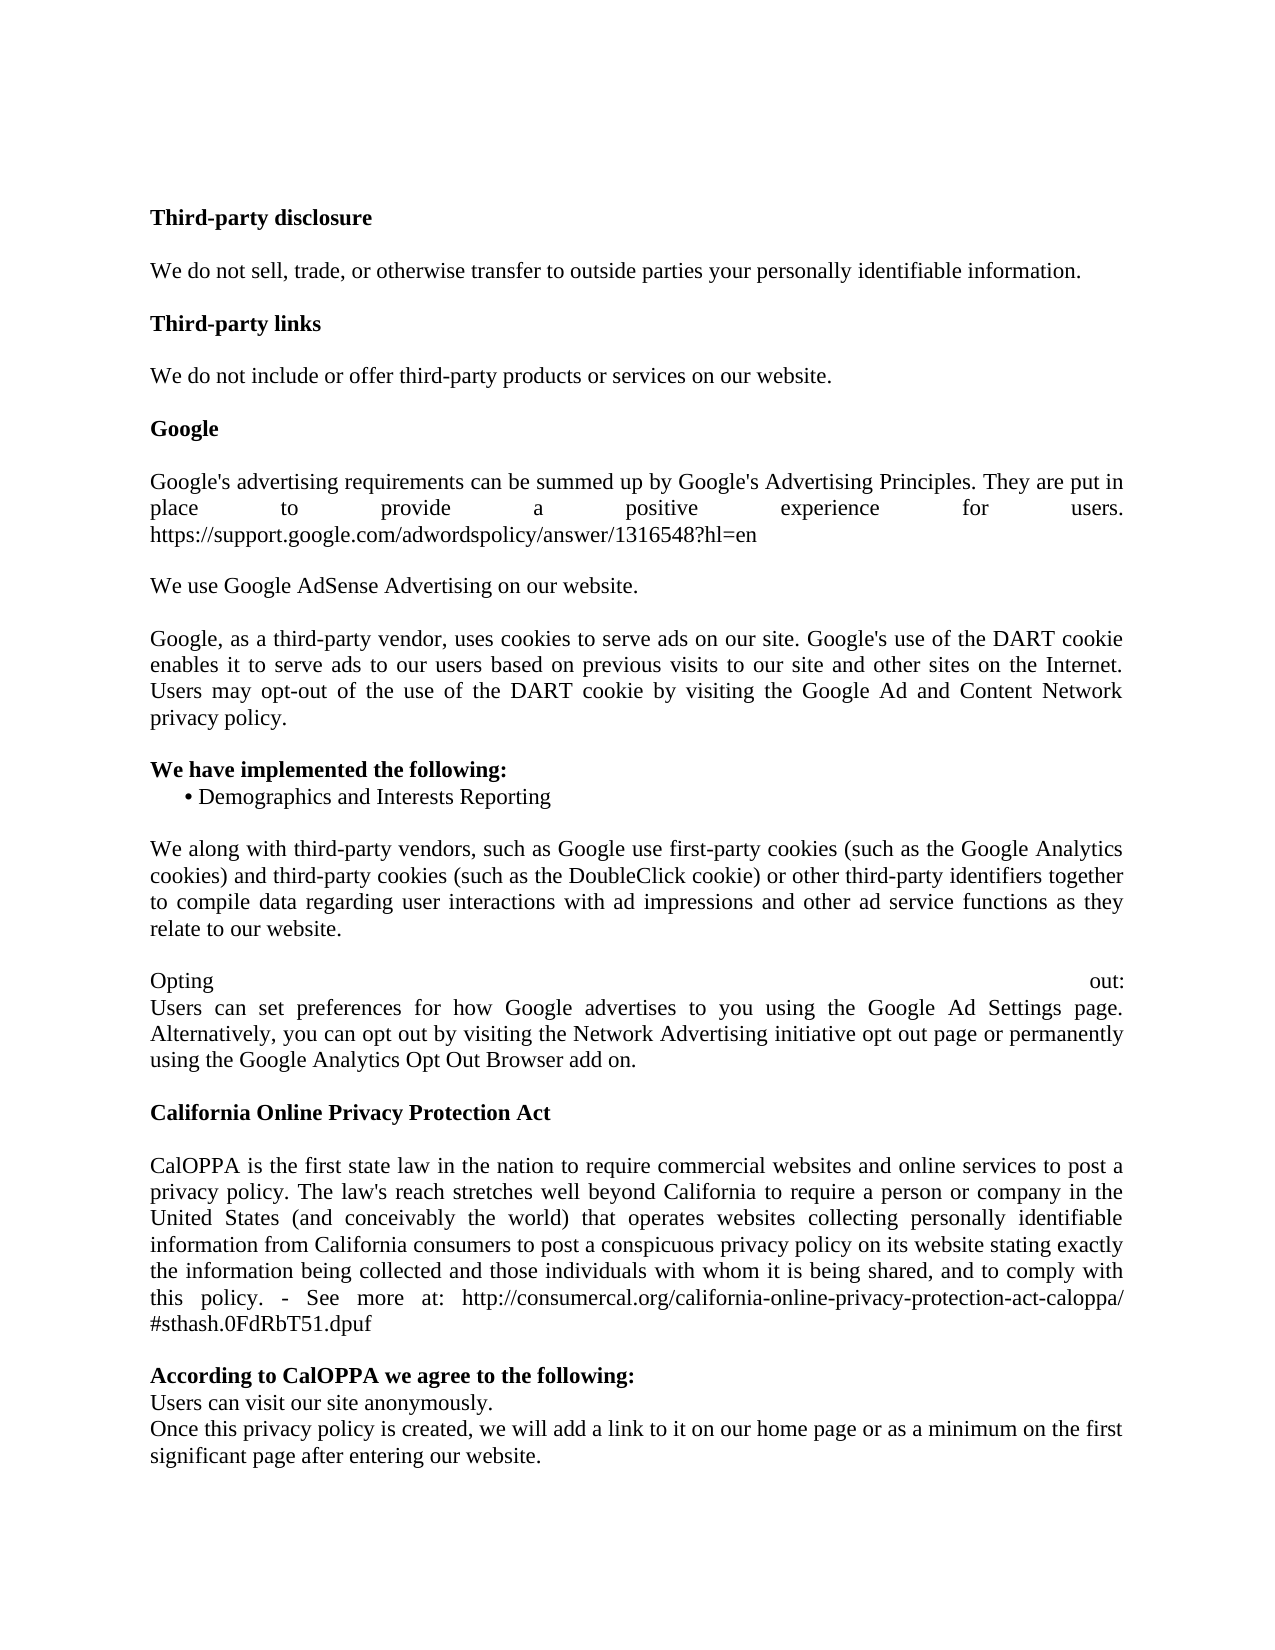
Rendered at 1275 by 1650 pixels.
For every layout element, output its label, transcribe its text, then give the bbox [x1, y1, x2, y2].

text We do not include or offer third-party products or services on our website. [150, 362, 1125, 389]
text According to CalOPPA we agree to the following: [150, 1336, 1125, 1389]
text We do not sell, trade, or otherwise transfer to outside parties your personally identifiable information. [150, 257, 1125, 283]
text Third-party disclosure [150, 204, 1125, 231]
text Google, as a third-party vendor, uses cookies to serve ads on our site. Google's use of the DART cookie enables it to serve ads to our users based on previous visits to our site and other sites on the Internet. Users may opt-out of the use of the DART cookie by visiting the Google Ad and Content Network privacy policy. [150, 598, 1125, 730]
text Third-party links [150, 310, 1125, 336]
text Google's advertising requirements can be summed up by Google's Advertising Principles. They are put in place to provide a positive experience for users. https://support.google.com/adwordspolicy/answer/1316548?hl=en [150, 468, 1125, 547]
text • Demographics and Interests Reporting [150, 783, 1125, 809]
text Google [150, 415, 1125, 442]
text California Online Privacy Protection Act [150, 1099, 1125, 1125]
text CalOPPA is the first state law in the nation to require commercial websites and online services to post a privacy policy. The law's reach stretches well beyond California to require a person or company in the United States (and conceivably the world) that operates websites collecting personally identifiable information from California consumers to post a conspicuous privacy policy on its website stating exactly the information being collected and those individuals with whom it is being shared, and to comply with this policy. - See more at: http://consumercal.org/california-online-privacy-protection-act-caloppa/#sthash.0FdRbT51.dpuf [150, 1152, 1125, 1336]
text We have implemented the following: [150, 730, 1125, 783]
text Once this privacy policy is created, we will add a link to it on our home page or as a minimum on the first significant page after entering our website. [150, 1415, 1125, 1468]
text Users can visit our site anonymously. [150, 1389, 1125, 1415]
text Opting out: Users can set preferences for how Google advertises to you using the Google Ad Settings page. Alternatively, you can opt out by visiting the Network Advertising initiative opt out page or permanently using the Google Analytics Opt Out Browser add on. [150, 941, 1125, 1073]
text We along with third-party vendors, such as Google use first-party cookies (such as the Google Analytics cookies) and third-party cookies (such as the DoubleClick cookie) or other third-party identifiers together to compile data regarding user interactions with ad impressions and other ad service functions as they relate to our website. [150, 836, 1125, 941]
text We use Google AdSense Advertising on our website. [150, 572, 1125, 598]
